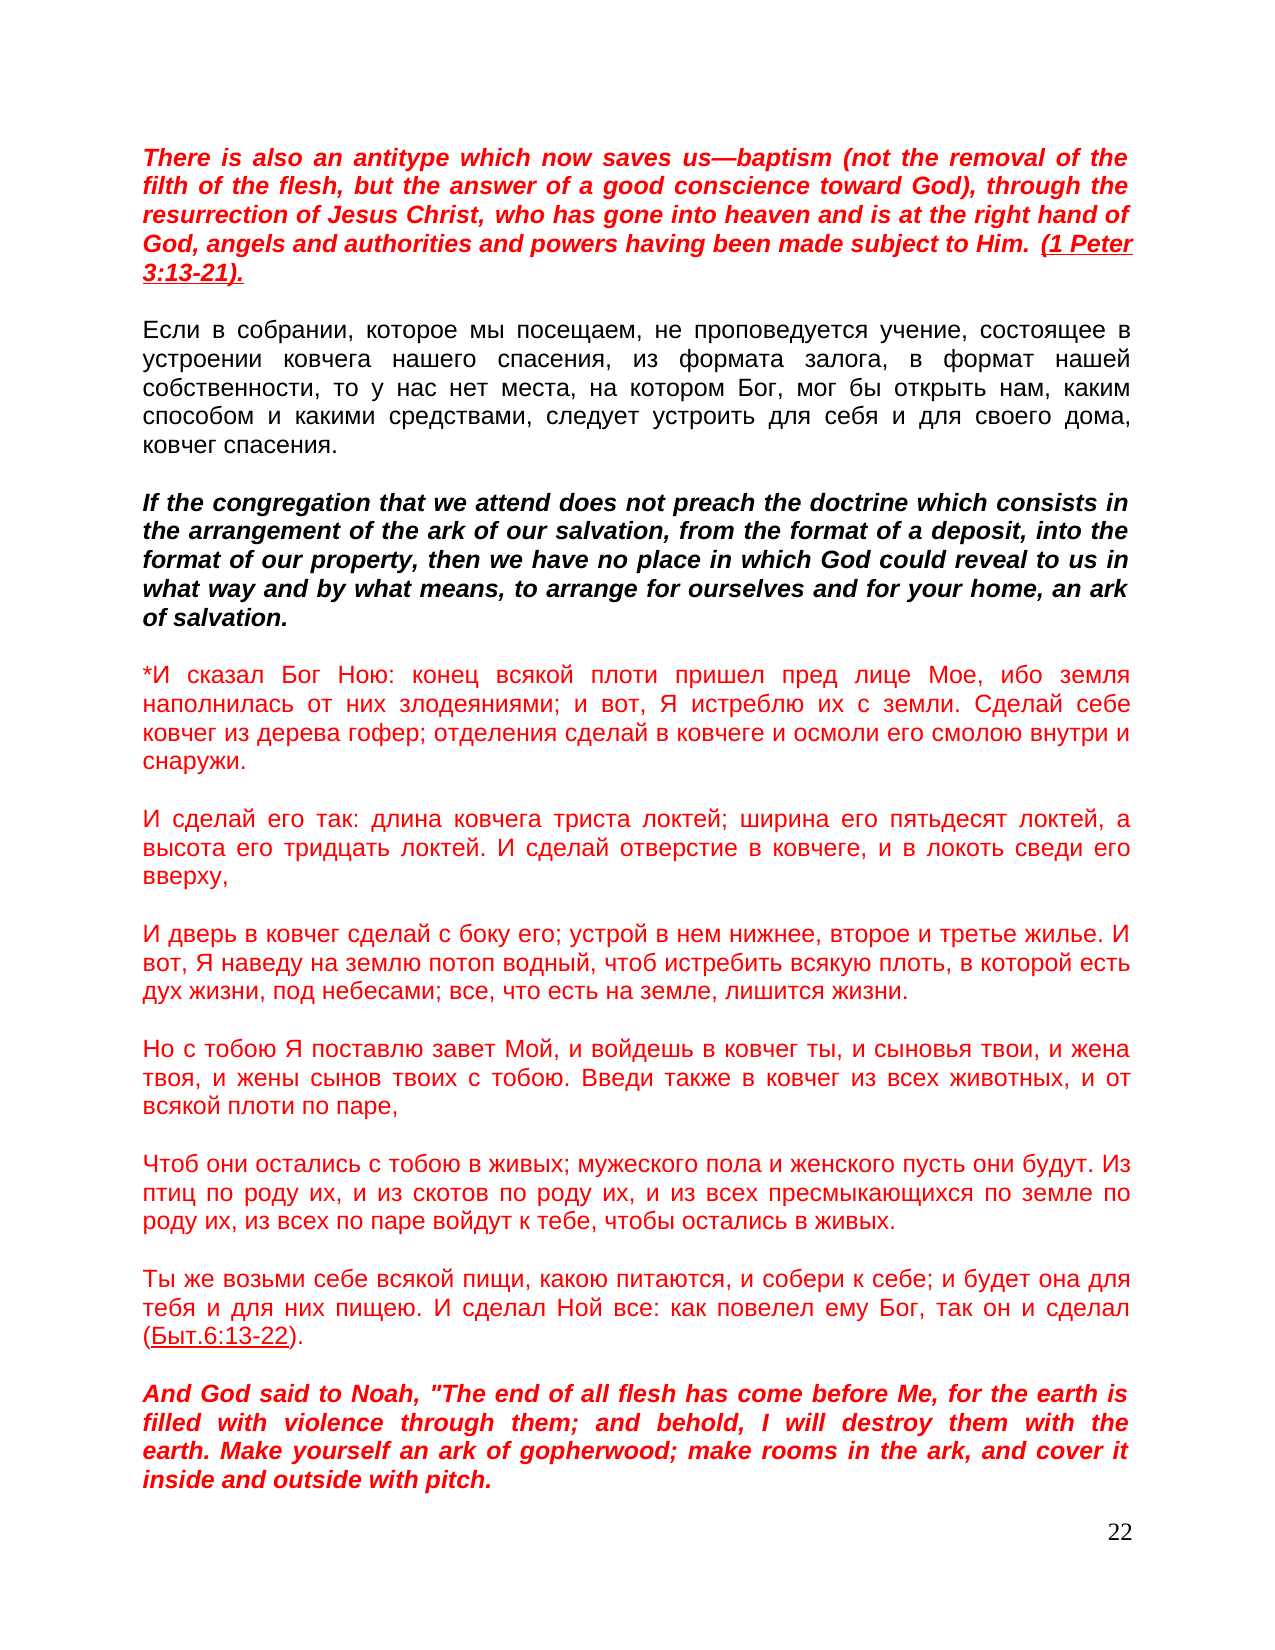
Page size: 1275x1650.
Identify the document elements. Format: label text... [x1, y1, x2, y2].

text And God said to Noah, "The end of all flesh has come before Me, for the earth is filled with violence through them; and behold, I will destroy them with the earth. Make yourself an ark of gopherwood; make rooms in the ark, and cover it inside and outside with pitch. [142, 1379, 1132, 1494]
text Ты же возьми себе всякой пищи, какою питаются, и собери к себе; и будет она для тебя и для них пищею. И сделал Ной все: как повелел ему Бог, так он и сделал (Быт.6:13-22). [142, 1264, 1132, 1350]
text Чтоб они остались с тобою в живых; мужеского пола и женского пусть они будут. Из птиц по роду их, и из скотов по роду их, и из всех пресмыкающихся по земле по роду их, из всех по паре войдут к тебе, чтобы остались в живых. [142, 1149, 1132, 1235]
text И сделай его так: длина ковчега триста локтей; ширина его пятьдесят локтей, а высота его тридцать локтей. И сделай отверстие в ковчеге, и в локоть сведи его вверху, [142, 804, 1132, 890]
text И дверь в ковчег сделай с боку его; устрой в нем нижнее, второе и третье жилье. И вот, Я наведу на землю потоп водный, чтоб истребить всякую плоть, в которой есть дух жизни, под небесами; все, что есть на земле, лишится жизни. [142, 919, 1132, 1005]
text There is also an antitype which now saves us—baptism (not the removal of the filth of the flesh, but the answer of a good conscience toward God), through the resurrection of Jesus Christ, who has gone into heaven and is at the right hand of God, angels and authorities and powers having been made subject to Him. (1 Peter 3:13-21). [142, 142, 1132, 286]
text *И сказал Бог Ною: конец всякой плоти пришел пред лице Мое, ибо земля наполнилась от них злодеяниями; и вот, Я истреблю их с земли. Сделай себе ковчег из дерева гофер; отделения сделай в ковчеге и осмоли его смолою внутри и снаружи. [142, 660, 1132, 775]
text If the congregation that we attend does not preach the doctrine which consists in the arrangement of the ark of our salvation, from the format of a deposit, into the format of our property, then we have no place in which God could reveal to us in what way and by what means, to arrange for ourselves and for your home, an ark of salvation. [142, 487, 1132, 631]
text Если в собрании, которое мы посещаем, не проповедуется учение, состоящее в устроении ковчега нашего спасения, из формата залога, в формат нашей собственности, то у нас нет места, на котором Бог, мог бы открыть нам, каким способом и какими средствами, следует устроить для себя и для своего дома, ковчег спасения. [142, 315, 1132, 459]
text Но с тобою Я поставлю завет Мой, и войдешь в ковчег ты, и сыновья твои, и жена твоя, и жены сынов твоих с тобою. Введи также в ковчег из всех животных, и от всякой плоти по паре, [142, 1034, 1132, 1120]
